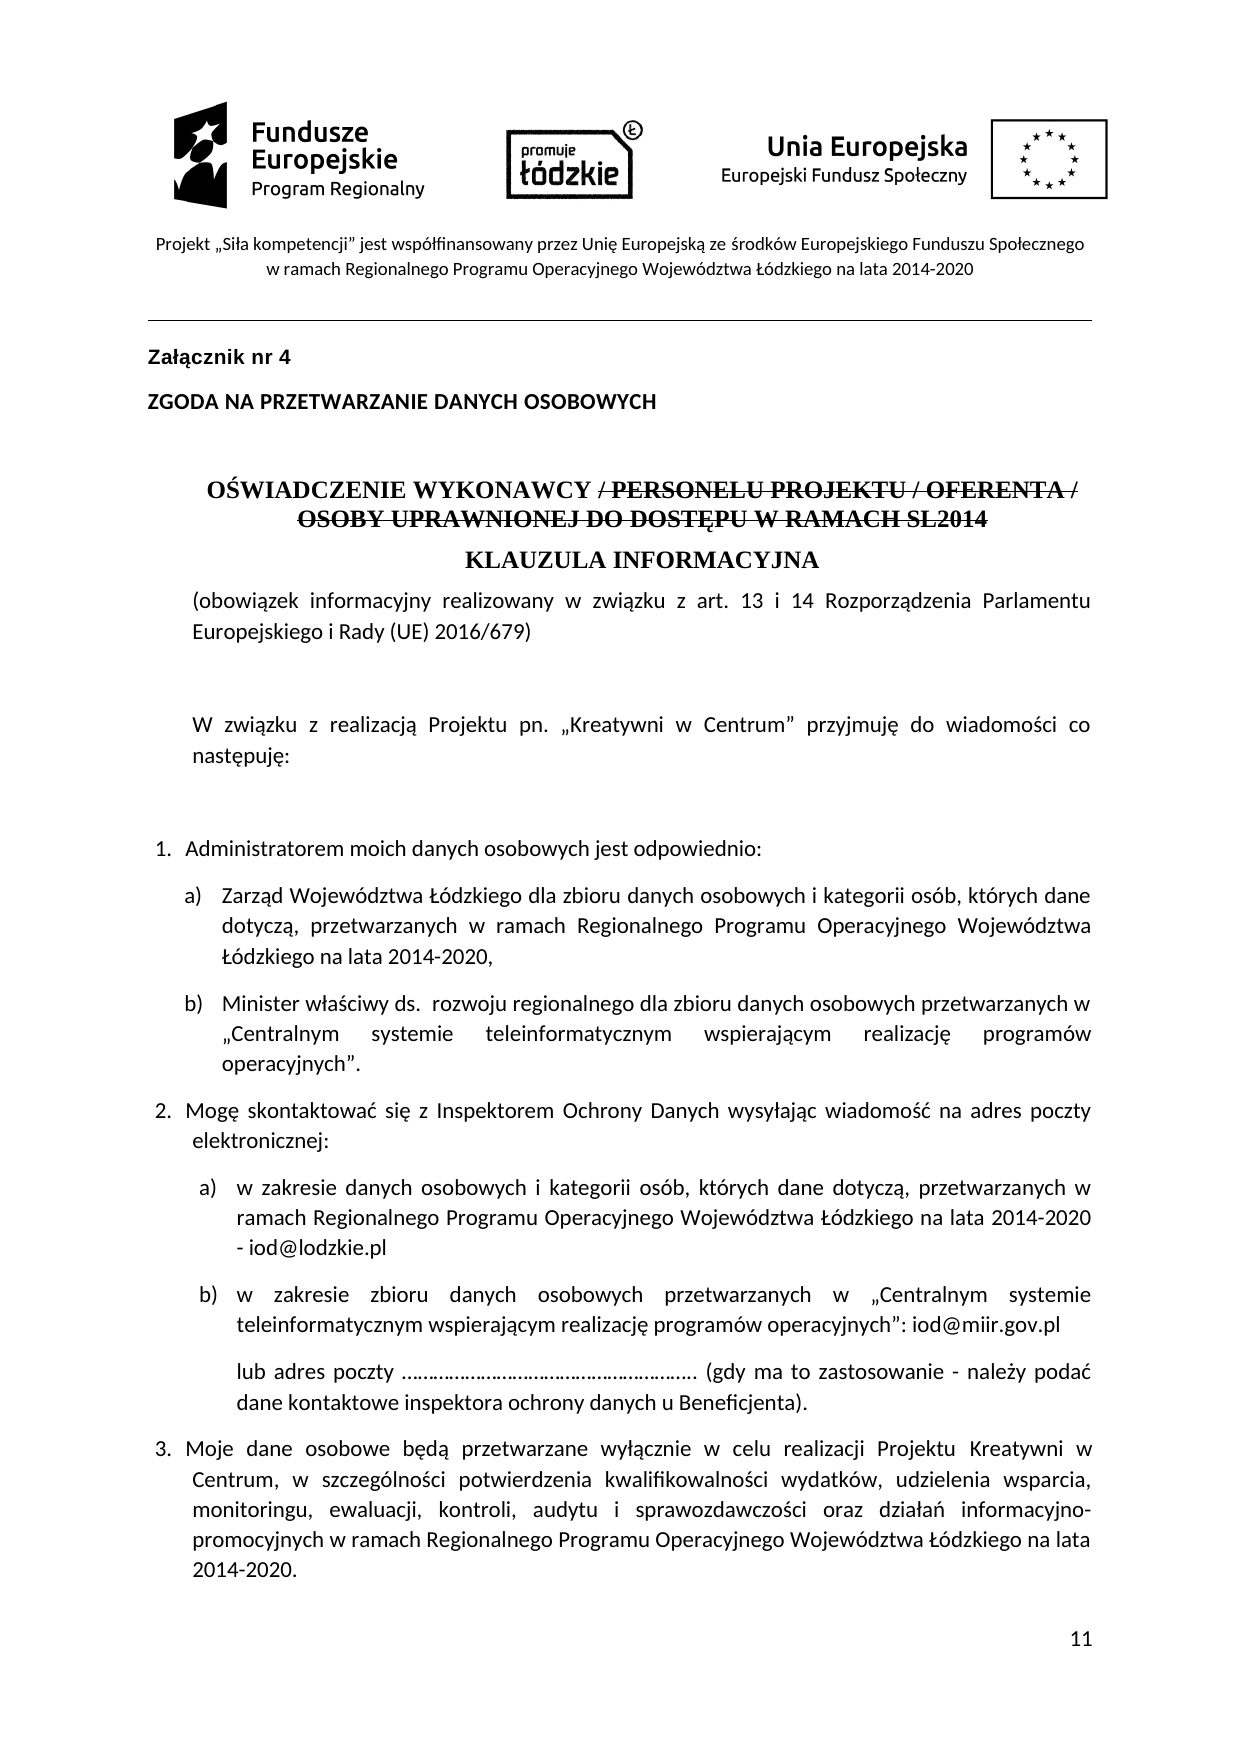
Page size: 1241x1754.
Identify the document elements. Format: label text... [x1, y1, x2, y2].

list Administratorem moich danych osobowych jest odpowiednio: [154, 834, 1092, 863]
list w zakresie zbioru danych osobowych przetwarzanych w „Centralnym systemie teleinformatycznym wspierającym realizację programów operacyjnych”: iod@miir.gov.pl [199, 1280, 1092, 1339]
list Mogę skontaktować się z Inspektorem Ochrony Danych wysyłając wiadomość na adres poczty elektronicznej: [154, 1096, 1092, 1154]
text OŚWIADCZENIE WYKONAWCY / PERSONELU PROJEKTU / OFERENTA / OSOBY UPRAWNIONEJ DO DOSTĘPU W RAMACH SL2014 [192, 475, 1092, 533]
list Minister właściwy ds. rozwoju regionalnego dla zbioru danych osobowych przetwarzanych w „Centralnym systemie teleinformatycznym wspierającym realizację programów operacyjnych”. [184, 989, 1092, 1077]
list Moje dane osobowe będą przetwarzane wyłącznie w celu realizacji Projektu Kreatywni w Centrum, w szczególności potwierdzenia kwalifikowalności wydatków, udzielenia wsparcia, monitoringu, ewaluacji, kontroli, audytu i sprawozdawczości oraz działań informacyjno-promocyjnych w ramach Regionalnego Programu Operacyjnego Województwa Łódzkiego na lata 2014-2020. [154, 1434, 1092, 1583]
text W związku z realizacją Projektu pn. „Kreatywni w Centrum” przyjmuję do wiadomości co następuję: [192, 711, 1092, 769]
picture [147, 73, 1134, 233]
list Zarząd Województwa Łódzkiego dla zbioru danych osobowych i kategorii osób, których dane dotyczą, przetwarzanych w ramach Regionalnego Programu Operacyjnego Województwa Łódzkiego na lata 2014-2020, [184, 881, 1092, 970]
text Załącznik nr 4 [148, 345, 1092, 369]
text KLAUZULA INFORMACYJNA [192, 545, 1092, 574]
text (obowiązek informacyjny realizowany w związku z art. 13 i 14 Rozporządzenia Parlamentu Europejskiego i Rady (UE) 2016/679) [192, 587, 1092, 645]
text ZGODA NA PRZETWARZANIE DANYCH OSOBOWYCH [148, 387, 1092, 415]
list w zakresie danych osobowych i kategorii osób, których dane dotyczą, przetwarzanych w ramach Regionalnego Programu Operacyjnego Województwa Łódzkiego na lata 2014-2020 - iod@lodzkie.pl [199, 1173, 1092, 1262]
text lub adres poczty ……………………………………………….. (gdy ma to zastosowanie - należy podać dane kontaktowe inspektora ochrony danych u Beneficjenta). [236, 1357, 1092, 1416]
